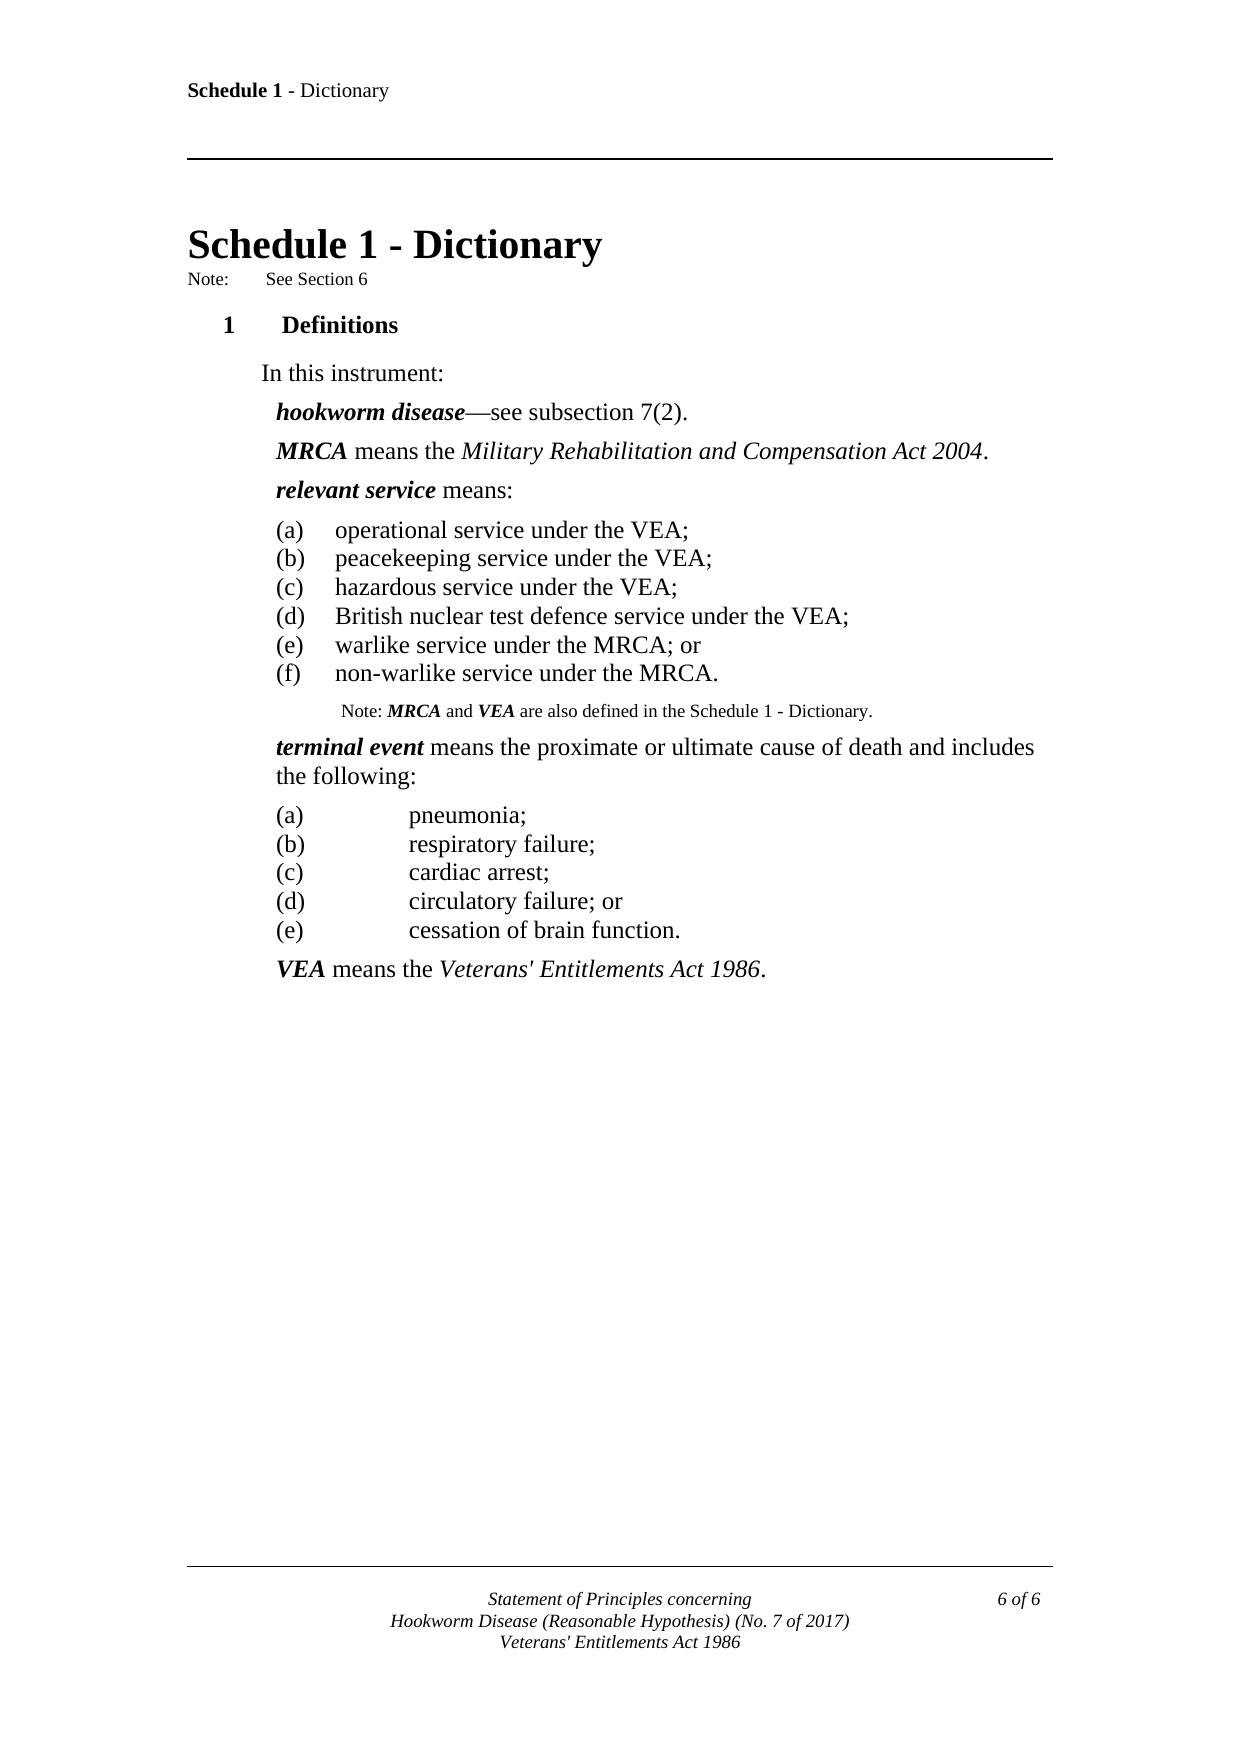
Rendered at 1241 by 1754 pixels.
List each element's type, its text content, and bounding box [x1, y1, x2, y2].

text relevant service means: [187, 476, 1053, 504]
text MRCA means the Military Rehabilitation and Compensation Act 2004. [187, 436, 1053, 465]
text hookworm disease—see subsection 7(2). [187, 397, 1053, 426]
text In this instrument: [187, 358, 1053, 387]
text pneumonia; [276, 800, 1053, 829]
text British nuclear test defence service under the VEA; [276, 601, 1053, 630]
text Definitions [223, 310, 1053, 339]
text terminal event means the proximate or ultimate cause of death and includes the following: [187, 732, 1053, 789]
text operational service under the VEA; [276, 515, 1053, 543]
text respiratory failure; [276, 829, 1053, 857]
text Note: See Section 6 [187, 268, 1053, 289]
text cardiac arrest; [276, 857, 1053, 886]
text warlike service under the MRCA; or [276, 630, 1053, 658]
text Schedule 1 - Dictionary [187, 220, 1053, 268]
text circulatory failure; or [276, 886, 1053, 915]
text non-warlike service under the MRCA. [276, 658, 1053, 687]
text cessation of brain function. [276, 915, 1053, 944]
text hazardous service under the VEA; [276, 572, 1053, 601]
text VEA means the Veterans' Entitlements Act 1986. [187, 954, 1053, 983]
text peacekeeping service under the VEA; [276, 543, 1053, 572]
text Note: MRCA and VEA are also defined in the Schedule 1 - Dictionary. [341, 700, 1053, 722]
